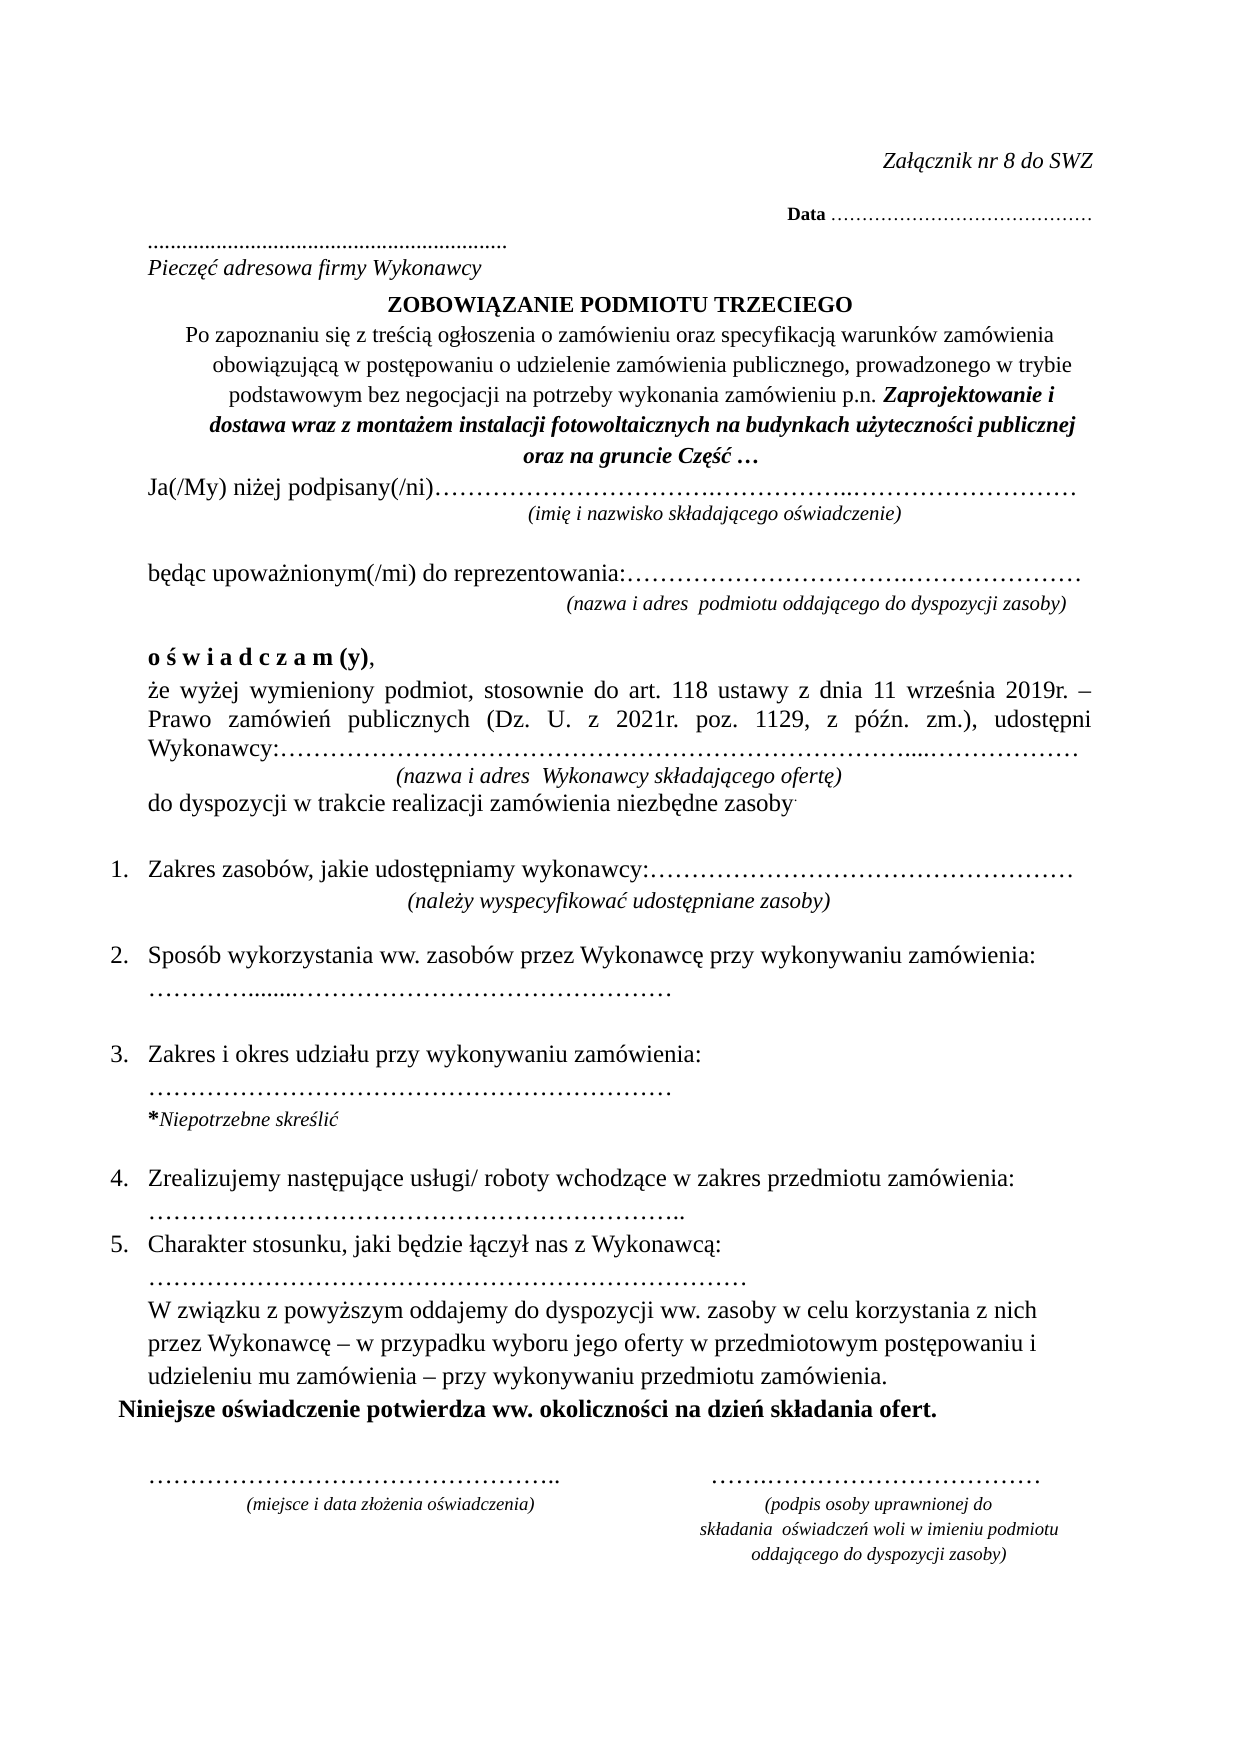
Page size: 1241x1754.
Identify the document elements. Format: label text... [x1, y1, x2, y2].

text (nazwa i adres podmiotu oddającego do dyspozycji zasoby) [148, 591, 1093, 615]
list Po zapoznaniu się z treścią ogłoszenia o zamówieniu oraz specyfikacją warunków zamówienia obowiązującą w postępowaniu o udzielenie zamówienia publicznego, prowadzonego w trybie podstawowym bez negocjacji na potrzeby wykonania zamówieniu p.n. Zaprojektowanie i dostawa wraz z montażem instalacji fotowoltaicznych na budynkach użyteczności publicznej oraz na gruncie Część … [148, 321, 1093, 468]
text ............................................................... [148, 228, 1093, 254]
text będąc upoważnionym(/mi) do reprezentowania:…………………………….………………… [148, 558, 1093, 587]
text (imię i nazwisko składającego oświadczenie) [148, 501, 1093, 525]
text Niniejsze oświadczenie potwierdza ww. okoliczności na dzień składania ofert. [118, 1394, 1093, 1423]
text Pieczęć adresowa firmy Wykonawcy [148, 254, 1093, 280]
list Charakter stosunku, jaki będzie łączył nas z Wykonawcą: ……………………………………………………………… [110, 1229, 1093, 1291]
text *Niepotrzebne skreślić [148, 1105, 1093, 1131]
text ………………………………………….. …….…………………………… [148, 1460, 1093, 1489]
text …………........……………………………………… [148, 973, 1093, 1002]
text Załącznik nr 8 do SWZ [148, 148, 1093, 174]
text Ja(/My) niżej podpisany(/ni)…………………………….……………..……………………… [148, 472, 1093, 501]
text do dyspozycji w trakcie realizacji zamówienia niezbędne zasoby. [148, 788, 1093, 817]
text oddającego do dyspozycji zasoby) [148, 1543, 1093, 1564]
text (miejsce i data złożenia oświadczenia) (podpis osoby uprawnionej do [148, 1493, 1093, 1514]
list Sposób wykorzystania ww. zasobów przez Wykonawcę przy wykonywaniu zamówienia: [110, 940, 1093, 969]
text że wyżej wymieniony podmiot, stosownie do art. 118 ustawy z dnia 11 września 2019r. – Prawo zamówień publicznych (Dz. U. z 2021r. poz. 1129, z późn. zm.), udostępni Wykonawcy:…………………………………………………………………....……………… [148, 676, 1093, 762]
text ……………………………………………………….. [148, 1196, 1093, 1224]
list Zrealizujemy następujące usługi/ roboty wchodzące w zakres przedmiotu zamówienia: [110, 1163, 1093, 1192]
text składania oświadczeń woli w imieniu podmiotu [148, 1518, 1093, 1539]
text W związku z powyższym oddajemy do dyspozycji ww. zasoby w celu korzystania z nich przez Wykonawcę – w przypadku wyboru jego oferty w przedmiotowym postępowaniu i udzieleniu mu zamówienia – przy wykonywaniu przedmiotu zamówienia. [148, 1295, 1093, 1390]
text Data …………………………………… [148, 203, 1093, 224]
list Zakres zasobów, jakie udostępniamy wykonawcy:…………………………………………… [110, 854, 1093, 883]
list Zakres i okres udziału przy wykonywaniu zamówienia: ……………………………………………………… [110, 1039, 1093, 1101]
text (należy wyspecyfikować udostępniane zasoby) [148, 887, 1093, 913]
text (nazwa i adres Wykonawcy składającego ofertę) [148, 762, 1093, 788]
text o ś w i a d c z a m (y), [148, 642, 1093, 671]
text ZOBOWIĄZANIE PODMIOTU TRZECIEGO [148, 291, 1093, 317]
